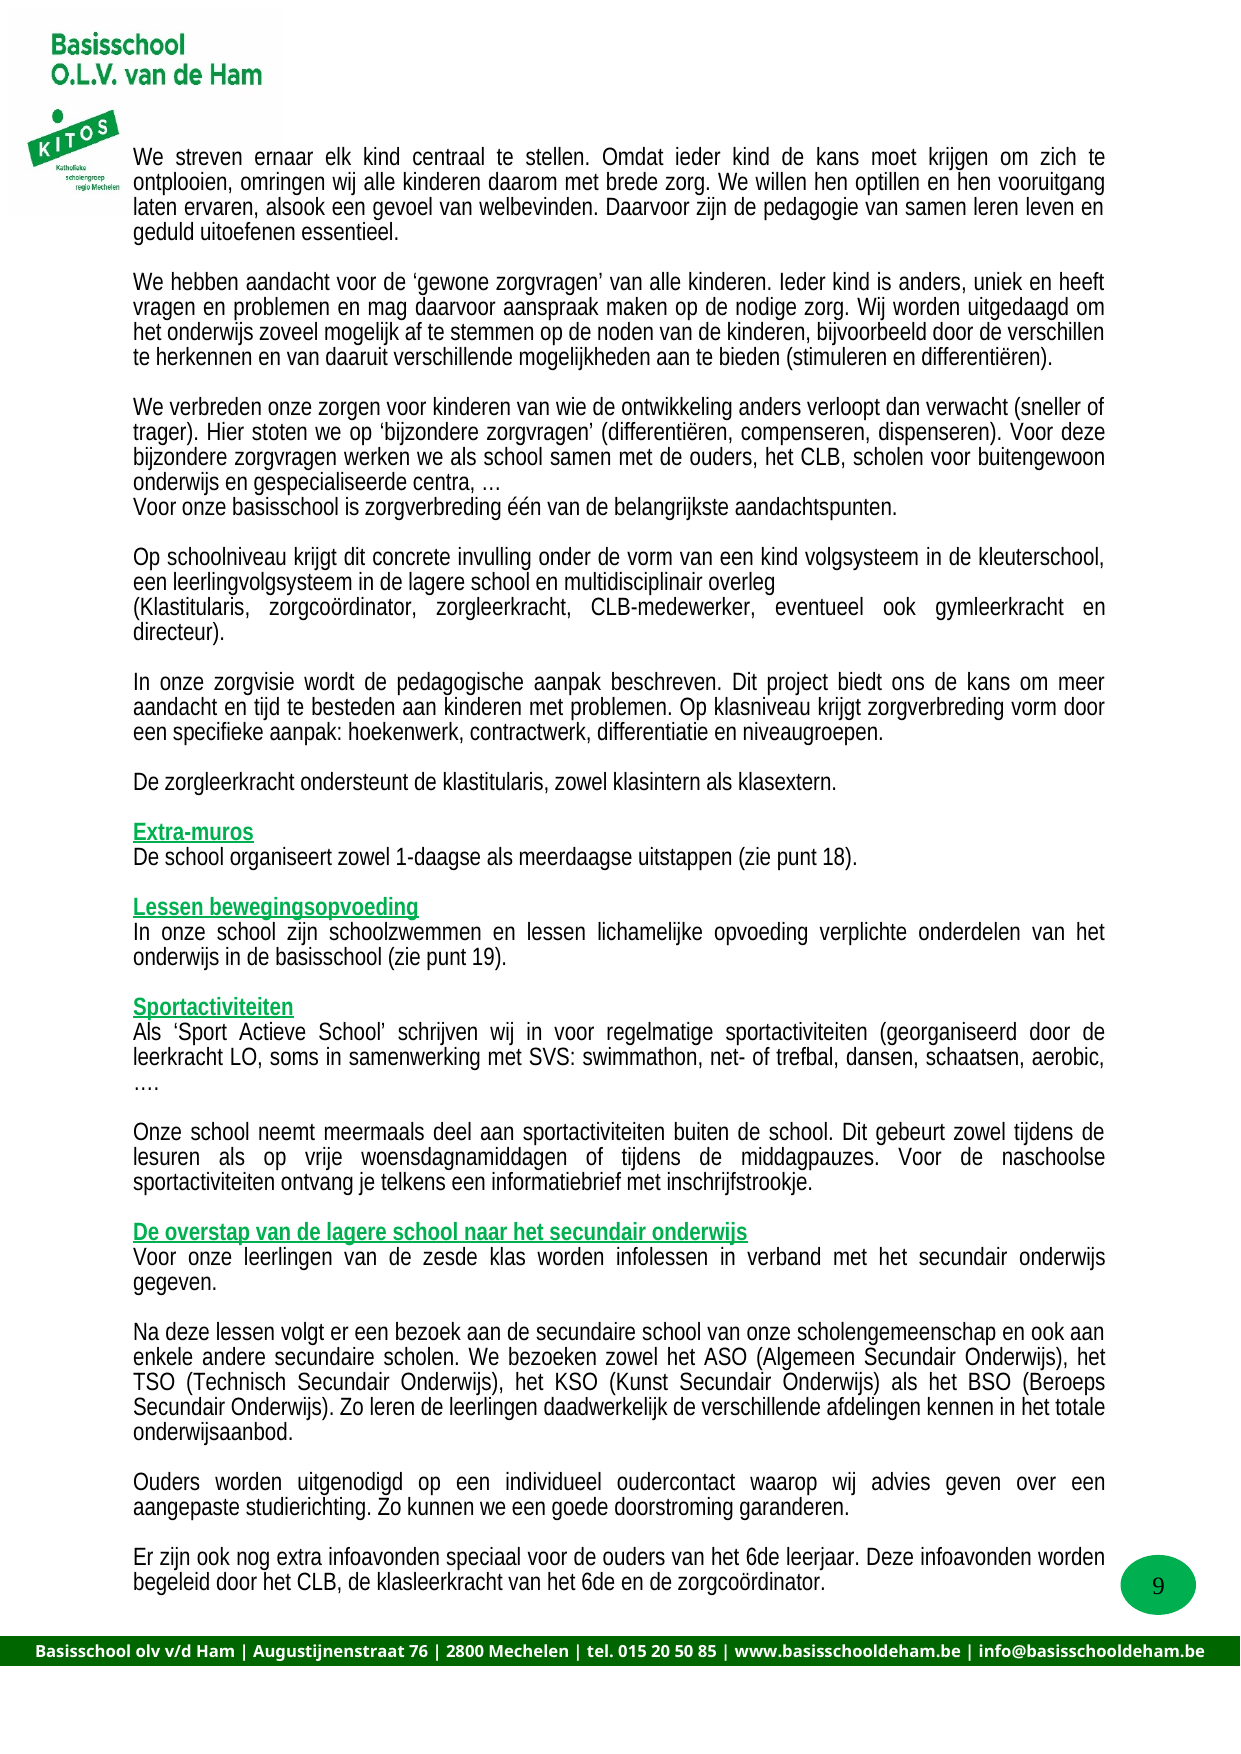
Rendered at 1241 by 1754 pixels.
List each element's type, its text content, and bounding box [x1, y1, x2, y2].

text Ouders worden uitgenodigd op een individueel oudercontact waarop wij advies geven over een aangepaste studierichting. Zo kunnen we een goede doorstroming garanderen. [133, 1470, 1107, 1520]
text (Klastitularis, zorgcoördinator, zorgleerkracht, CLB-medewerker, eventueel ook gymleerkracht en directeur). [133, 595, 1107, 645]
text Er zijn ook nog extra infoavonden speciaal voor de ouders van het 6de leerjaar. Deze infoavonden worden begeleid door het CLB, de klasleerkracht van het 6de en de zorgcoördinator. [133, 1545, 1107, 1595]
text Na deze lessen volgt er een bezoek aan de secundaire school van onze scholengemeenschap en ook aan enkele andere secundaire scholen. We bezoeken zowel het ASO (Algemeen Secundair Onderwijs), het TSO (Technisch Secundair Onderwijs), het KSO (Kunst Secundair Onderwijs) als het BSO (Beroeps Secundair Onderwijs). Zo leren de leerlingen daadwerkelijk de verschillende afdelingen kennen in het totale onderwijsaanbod. [133, 1320, 1107, 1445]
text De overstap van de lagere school naar het secundair onderwijs [133, 1195, 1107, 1245]
text Als ‘Sport Actieve School’ schrijven wij in voor regelmatige sportactiviteiten (georganiseerd door de leerkracht LO, soms in samenwerking met SVS: swimmathon, net- of trefbal, dansen, schaatsen, aerobic, …. [133, 1020, 1107, 1095]
text We verbreden onze zorgen voor kinderen van wie de ontwikkeling anders verloopt dan verwacht (sneller of trager). Hier stoten we op ‘bijzondere zorgvragen’ (differentiëren, compenseren, dispenseren). Voor deze bijzondere zorgvragen werken we als school samen met de ouders, het CLB, scholen voor buitengewoon onderwijs en gespecialiseerde centra, … [133, 395, 1107, 495]
text Sportactiviteiten [133, 995, 1107, 1020]
text De school organiseert zowel 1-daagse als meerdaagse uitstappen (zie punt 18). [133, 845, 1107, 870]
picture [7, 8, 283, 216]
text De zorgleerkracht ondersteunt de klastitularis, zowel klasintern als klasextern. [133, 770, 1107, 795]
text Voor onze basisschool is zorgverbreding één van de belangrijkste aandachtspunten. [133, 495, 1107, 520]
text Op schoolniveau krijgt dit concrete invulling onder de vorm van een kind volgsysteem in de kleuterschool, een leerlingvolgsysteem in de lagere school en multidisciplinair overleg [133, 545, 1107, 595]
text Onze school neemt meermaals deel aan sportactiviteiten buiten de school. Dit gebeurt zowel tijdens de lesuren als op vrije woensdagnamiddagen of tijdens de middagpauzes. Voor de naschoolse sportactiviteiten ontvang je telkens een informatiebrief met inschrijfstrookje. [133, 1120, 1107, 1195]
text Extra-muros [133, 820, 1107, 845]
text Lessen bewegingsopvoeding [133, 895, 1107, 920]
text We hebben aandacht voor de ‘gewone zorgvragen’ van alle kinderen. Ieder kind is anders, uniek en heeft vragen en problemen en mag daarvoor aanspraak maken op de nodige zorg. Wij worden uitgedaagd om het onderwijs zoveel mogelijk af te stemmen op de noden van de kinderen, bijvoorbeeld door de verschillen te herkennen en van daaruit verschillende mogelijkheden aan te bieden (stimuleren en differentiëren). [133, 270, 1107, 370]
text In onze zorgvisie wordt de pedagogische aanpak beschreven. Dit project biedt ons de kans om meer aandacht en tijd te besteden aan kinderen met problemen. Op klasniveau krijgt zorgverbreding vorm door een specifieke aanpak: hoekenwerk, contractwerk, differentiatie en niveaugroepen. [133, 670, 1107, 745]
text Voor onze leerlingen van de zesde klas worden infolessen in verband met het secundair onderwijs gegeven. [133, 1245, 1107, 1295]
text In onze school zijn schoolzwemmen en lessen lichamelijke opvoeding verplichte onderdelen van het onderwijs in de basisschool (zie punt 19). [133, 920, 1107, 970]
text We streven ernaar elk kind centraal te stellen. Omdat ieder kind de kans moet krijgen om zich te ontplooien, omringen wij alle kinderen daarom met brede zorg. We willen hen optillen en hen vooruitgang laten ervaren, alsook een gevoel van welbevinden. Daarvoor zijn de pedagogie van samen leren leven en geduld uitoefenen essentieel. [133, 145, 1107, 245]
